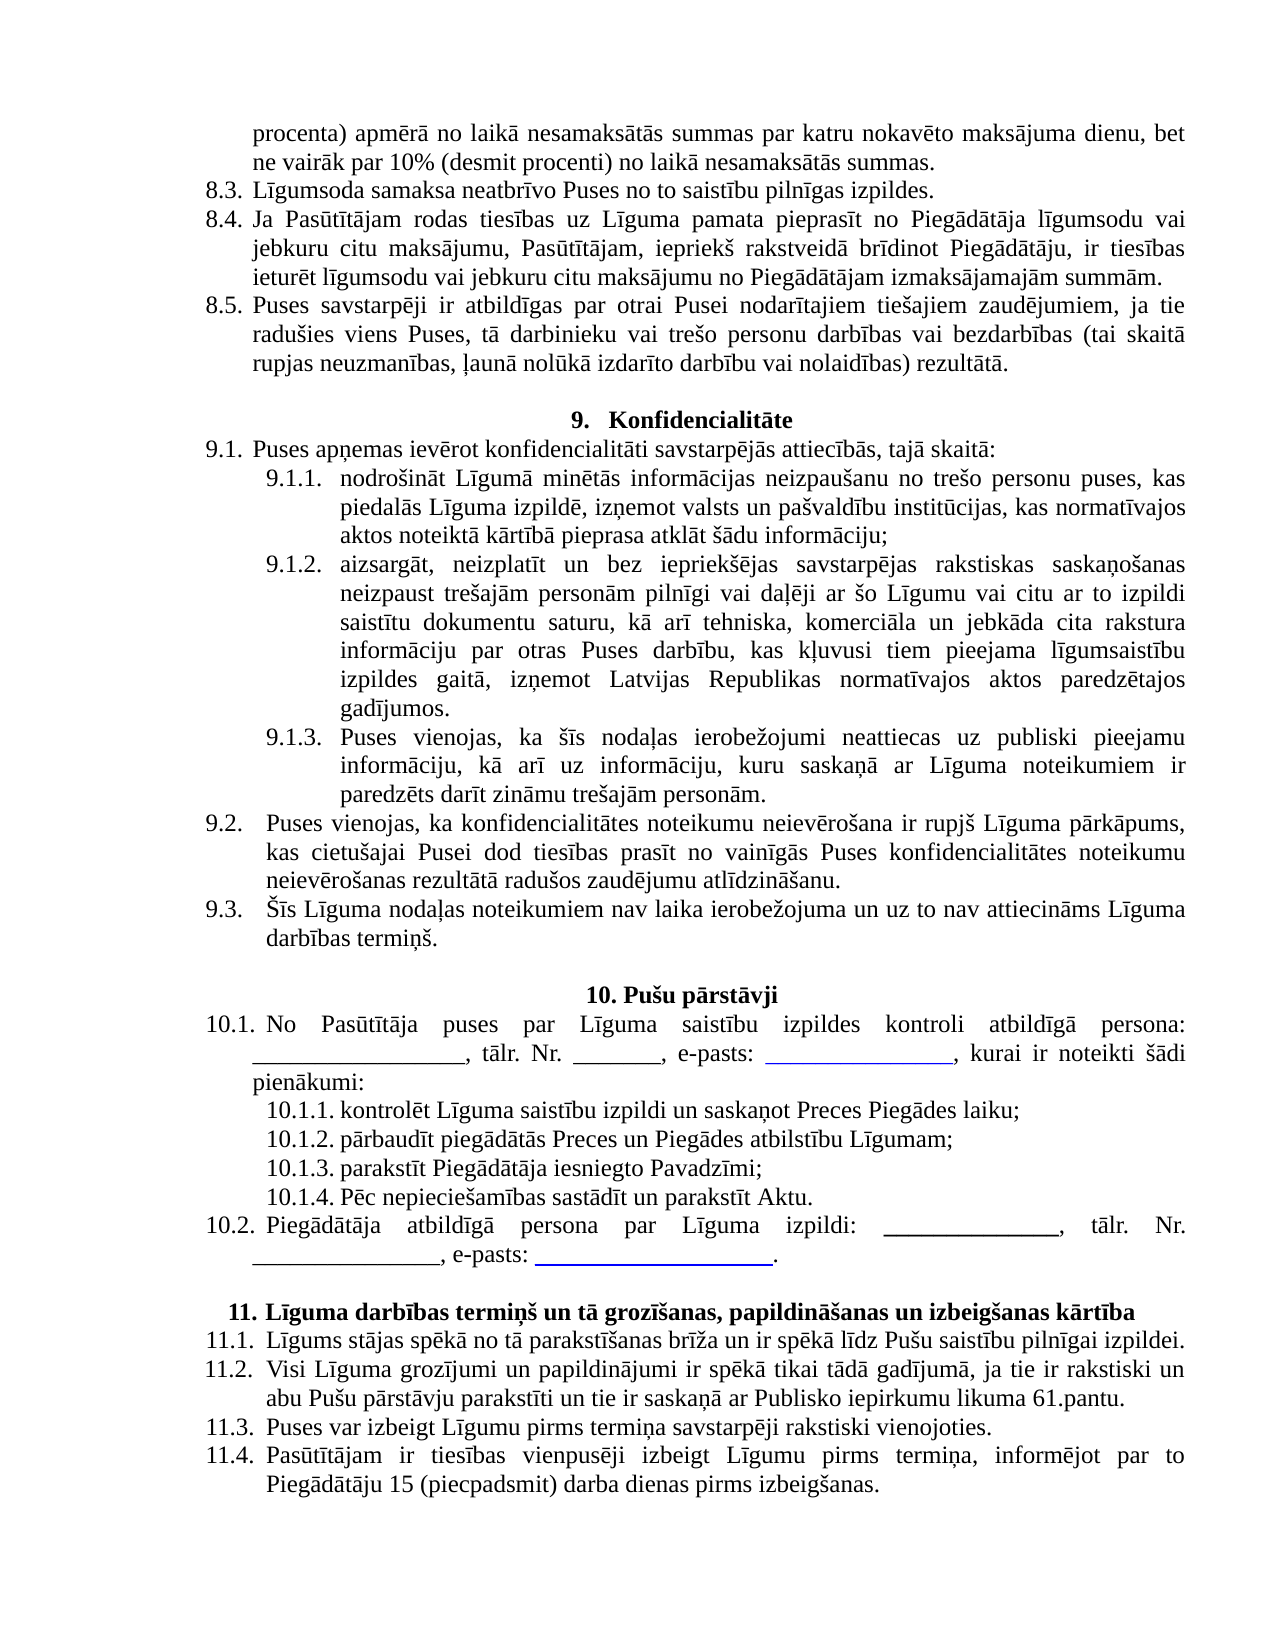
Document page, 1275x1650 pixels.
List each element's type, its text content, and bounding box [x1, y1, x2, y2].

list nodrošināt Līgumā minētās informācijas neizpaušanu no trešo personu puses, kas piedalās Līguma izpildē, izņemot valsts un pašvaldību institūcijas, kas normatīvajos aktos noteiktā kārtībā pieprasa atklāt šādu informāciju; [266, 463, 1186, 549]
list Konfidencialitāte [177, 406, 1186, 434]
list Puses savstarpēji ir atbildīgas par otrai Pusei nodarītajiem tiešajiem zaudējumiem, ja tie radušies viens Puses, tā darbinieku vai trešo personu darbības vai bezdarbības (tai skaitā rupjas neuzmanības, ļaunā nolūkā izdarīto darbību vai nolaidības) rezultātā. [205, 291, 1186, 377]
list Puses vienojas, ka konfidencialitātes noteikumu neievērošana ir rupjš Līguma pārkāpums, kas cietušajai Pusei dod tiesības prasīt no vainīgās Puses konfidencialitātes noteikumu neievērošanas rezultātā radušos zaudējumu atlīdzināšanu. [205, 808, 1186, 894]
list Šīs Līguma nodaļas noteikumiem nav laika ierobežojuma un uz to nav attiecināms Līguma darbības termiņš. [205, 894, 1186, 952]
list Puses apņemas ievērot konfidencialitāti savstarpējās attiecībās, tajā skaitā: [205, 434, 1186, 463]
list parakstīt Piegādātāja iesniegto Pavadzīmi; [266, 1153, 1186, 1182]
list Līgums stājas spēkā no tā parakstīšanas brīža un ir spēkā līdz Pušu saistību pilnīgai izpildei. [205, 1326, 1186, 1354]
list Ja Pasūtītājam rodas tiesības uz Līguma pamata pieprasīt no Piegādātāja līgumsodu vai jebkuru citu maksājumu, Pasūtītājam, iepriekš rakstveidā brīdinot Piegādātāju, ir tiesības ieturēt līgumsodu vai jebkuru citu maksājumu no Piegādātājam izmaksājamajām summām. [205, 204, 1186, 291]
list kontrolēt Līguma saistību izpildi un saskaņot Preces Piegādes laiku; [266, 1096, 1186, 1124]
list Līgumsoda samaksa neatbrīvo Puses no to saistību pilnīgas izpildes. [205, 176, 1186, 204]
list Pēc nepieciešamības sastādīt un parakstīt Aktu. [266, 1182, 1186, 1211]
list Pasūtītājam ir tiesības vienpusēji izbeigt Līgumu pirms termiņa, informējot par to Piegādātāju 15 (piecpadsmit) darba dienas pirms izbeigšanas. [205, 1441, 1186, 1498]
list Puses vienojas, ka šīs nodaļas ierobežojumi neattiecas uz publiski pieejamu informāciju, kā arī uz informāciju, kuru saskaņā ar Līguma noteikumiem ir paredzēts darīt zināmu trešajām personām. [266, 722, 1186, 808]
list No Pasūtītāja puses par Līguma saistību izpildes kontroli atbildīgā persona: _________________, tālr. Nr. _______, e-pasts: _______________, kurai ir noteikti šādi pienākumi: [205, 1009, 1186, 1096]
list Pušu pārstāvji [177, 981, 1186, 1009]
list Piegādātāja atbildīgā persona par Līguma izpildi: ______________, tālr. Nr. _______________, e-pasts: ___________________. [205, 1211, 1186, 1268]
list Puses var izbeigt Līgumu pirms termiņa savstarpēji rakstiski vienojoties. [205, 1412, 1186, 1441]
list aizsargāt, neizplatīt un bez iepriekšējas savstarpējas rakstiskas saskaņošanas neizpaust trešajām personām pilnīgi vai daļēji ar šo Līgumu vai citu ar to izpildi saistītu dokumentu saturu, kā arī tehniska, komerciāla un jebkāda cita rakstura informāciju par otras Puses darbību, kas kļuvusi tiem pieejama līgumsaistību izpildes gaitā, izņemot Latvijas Republikas normatīvajos aktos paredzētajos gadījumos. [266, 549, 1186, 722]
list Līguma darbības termiņš un tā grozīšanas, papildināšanas un izbeigšanas kārtība [177, 1297, 1186, 1326]
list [205, 118, 1186, 176]
list Visi Līguma grozījumi un papildinājumi ir spēkā tikai tādā gadījumā, ja tie ir rakstiski un abu Pušu pārstāvju parakstīti un tie ir saskaņā ar Publisko iepirkumu likuma 61.pantu. [204, 1354, 1186, 1412]
list pārbaudīt piegādātās Preces un Piegādes atbilstību Līgumam; [266, 1124, 1186, 1153]
